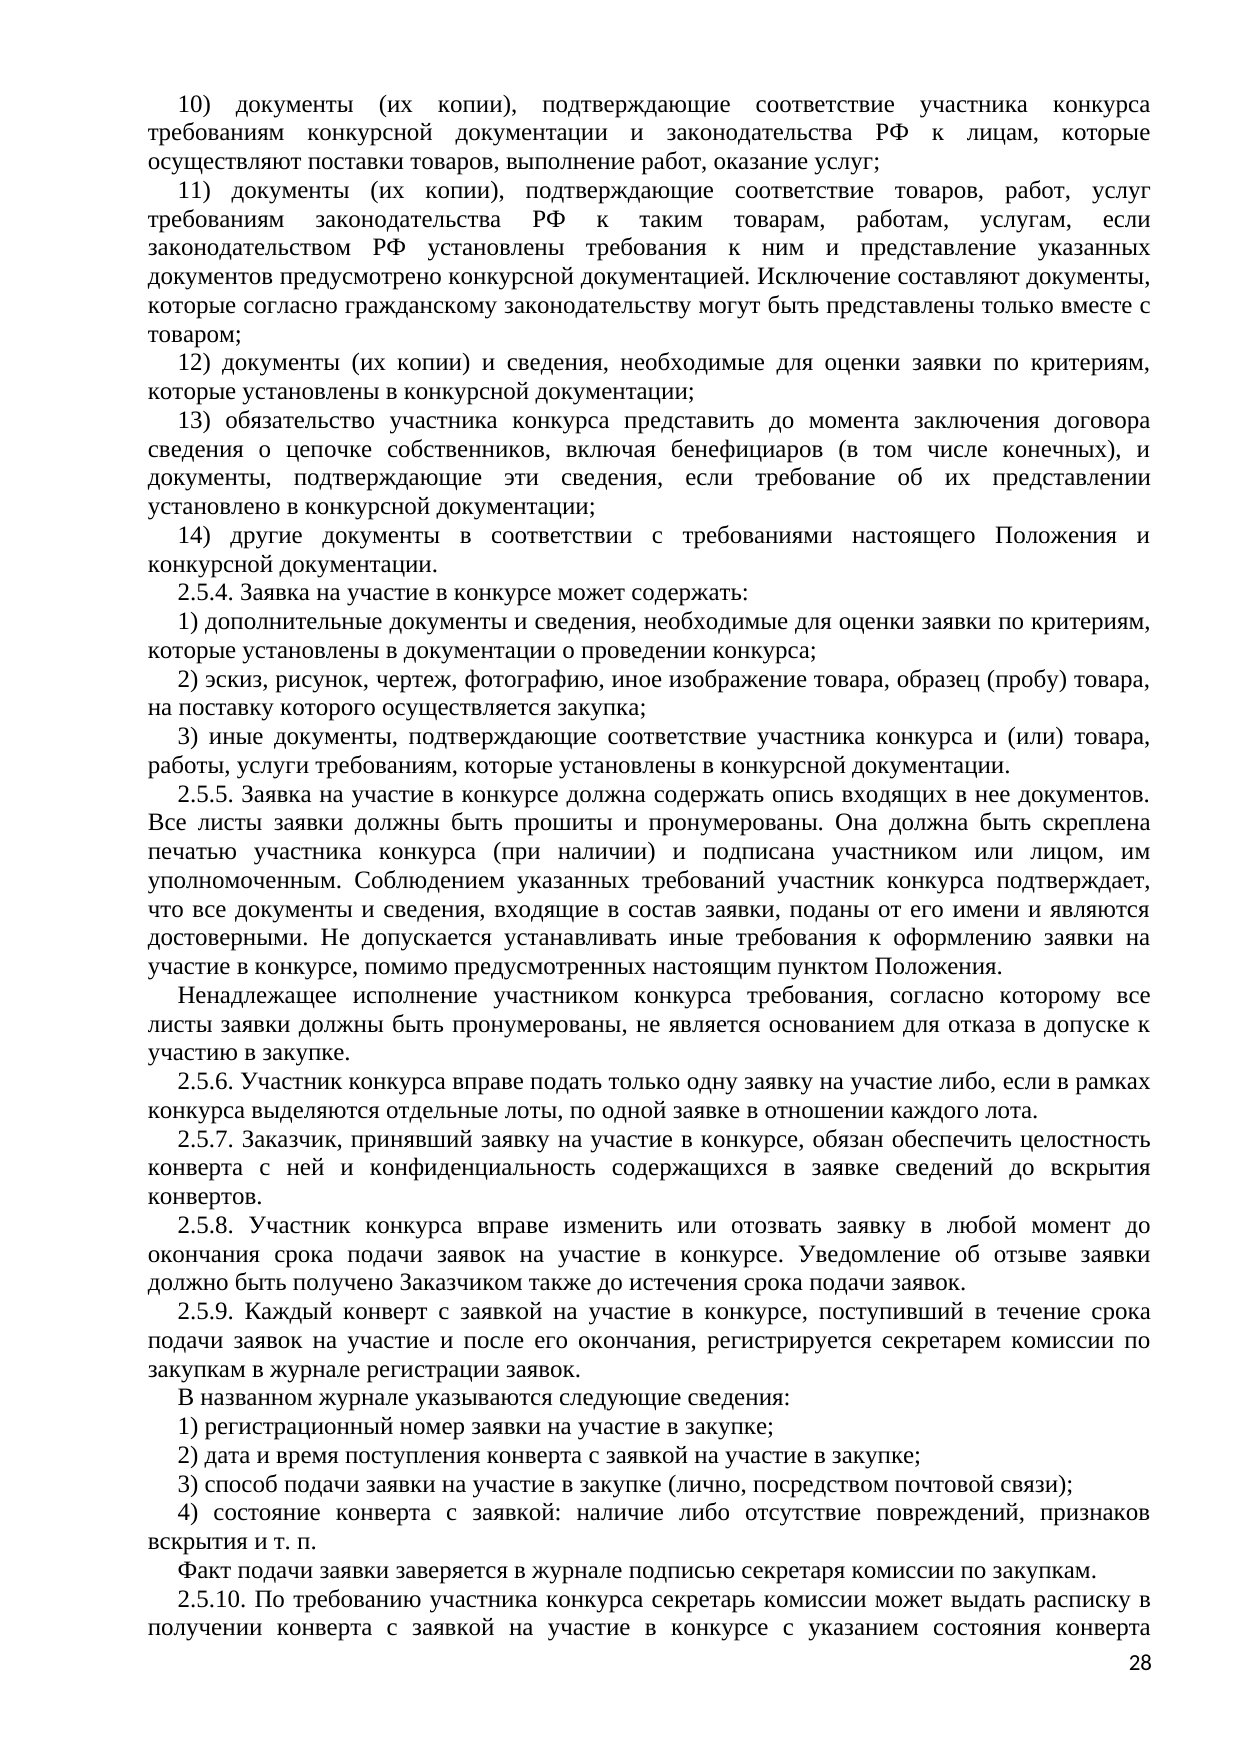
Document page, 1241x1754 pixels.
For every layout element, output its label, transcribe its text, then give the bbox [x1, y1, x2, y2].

text Факт подачи заявки заверяется в журнале подписью секретаря комиссии по закупкам. [148, 1555, 1152, 1584]
text 12) документы (их копии) и сведения, необходимые для оценки заявки по критериям, которые установлены в конкурсной документации; [148, 347, 1152, 405]
text 2) эскиз, рисунок, чертеж, фотографию, иное изображение товара, образец (пробу) товара, на поставку которого осуществляется закупка; [148, 664, 1152, 721]
text 2.5.9. Каждый конверт с заявкой на участие в конкурсе, поступивший в течение срока подачи заявок на участие и после его окончания, регистрируется секретарем комиссии по закупкам в журнале регистрации заявок. [148, 1296, 1152, 1382]
text В названном журнале указываются следующие сведения: [148, 1382, 1152, 1411]
text 3) способ подачи заявки на участие в закупке (лично, посредством почтовой связи); [148, 1469, 1152, 1497]
text 4) состояние конверта с заявкой: наличие либо отсутствие повреждений, признаков вскрытия и т. п. [148, 1497, 1152, 1555]
text 2) дата и время поступления конверта с заявкой на участие в закупке; [148, 1440, 1152, 1469]
text 2.5.4. Заявка на участие в конкурсе может содержать: [148, 577, 1152, 606]
text 3) иные документы, подтверждающие соответствие участника конкурса и (или) товара, работы, услуги требованиям, которые установлены в конкурсной документации. [148, 721, 1152, 779]
text 2.5.8. Участник конкурса вправе изменить или отозвать заявку в любой момент до окончания срока подачи заявок на участие в конкурсе. Уведомление об отзыве заявки должно быть получено Заказчиком также до истечения срока подачи заявок. [148, 1210, 1152, 1296]
text 10) документы (их копии), подтверждающие соответствие участника конкурса требованиям конкурсной документации и законодательства РФ к лицам, которые осуществляют поставки товаров, выполнение работ, оказание услуг; [148, 89, 1152, 175]
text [148, 1584, 1152, 1641]
text 1) регистрационный номер заявки на участие в закупке; [148, 1411, 1152, 1440]
text 13) обязательство участника конкурса представить до момента заключения договора сведения о цепочке собственников, включая бенефициаров (в том числе конечных), и документы, подтверждающие эти сведения, если требование об их представлении установлено в конкурсной документации; [148, 405, 1152, 520]
text 2.5.7. Заказчик, принявший заявку на участие в конкурсе, обязан обеспечить целостность конверта с ней и конфиденциальность содержащихся в заявке сведений до вскрытия конвертов. [148, 1124, 1152, 1210]
text Ненадлежащее исполнение участником конкурса требования, согласно которому все листы заявки должны быть пронумерованы, не является основанием для отказа в допуске к участию в закупке. [148, 980, 1152, 1066]
text 2.5.6. Участник конкурса вправе подать только одну заявку на участие либо, если в рамках конкурса выделяются отдельные лоты, по одной заявке в отношении каждого лота. [148, 1066, 1152, 1124]
text 11) документы (их копии), подтверждающие соответствие товаров, работ, услуг требованиям законодательства РФ к таким товарам, работам, услугам, если законодательством РФ установлены требования к ним и представление указанных документов предусмотрено конкурсной документацией. Исключение составляют документы, которые согласно гражданскому законодательству могут быть представлены только вместе с товаром; [148, 175, 1152, 347]
text 2.5.5. Заявка на участие в конкурсе должна содержать опись входящих в нее документов. Все листы заявки должны быть прошиты и пронумерованы. Она должна быть скреплена печатью участника конкурса (при наличии) и подписана участником или лицом, им уполномоченным. Соблюдением указанных требований участник конкурса подтверждает, что все документы и сведения, входящие в состав заявки, поданы от его имени и являются достоверными. Не допускается устанавливать иные требования к оформлению заявки на участие в конкурсе, помимо предусмотренных настоящим пунктом Положения. [148, 779, 1152, 980]
text 1) дополнительные документы и сведения, необходимые для оценки заявки по критериям, которые установлены в документации о проведении конкурса; [148, 606, 1152, 664]
text 14) другие документы в соответствии с требованиями настоящего Положения и конкурсной документации. [148, 520, 1152, 577]
